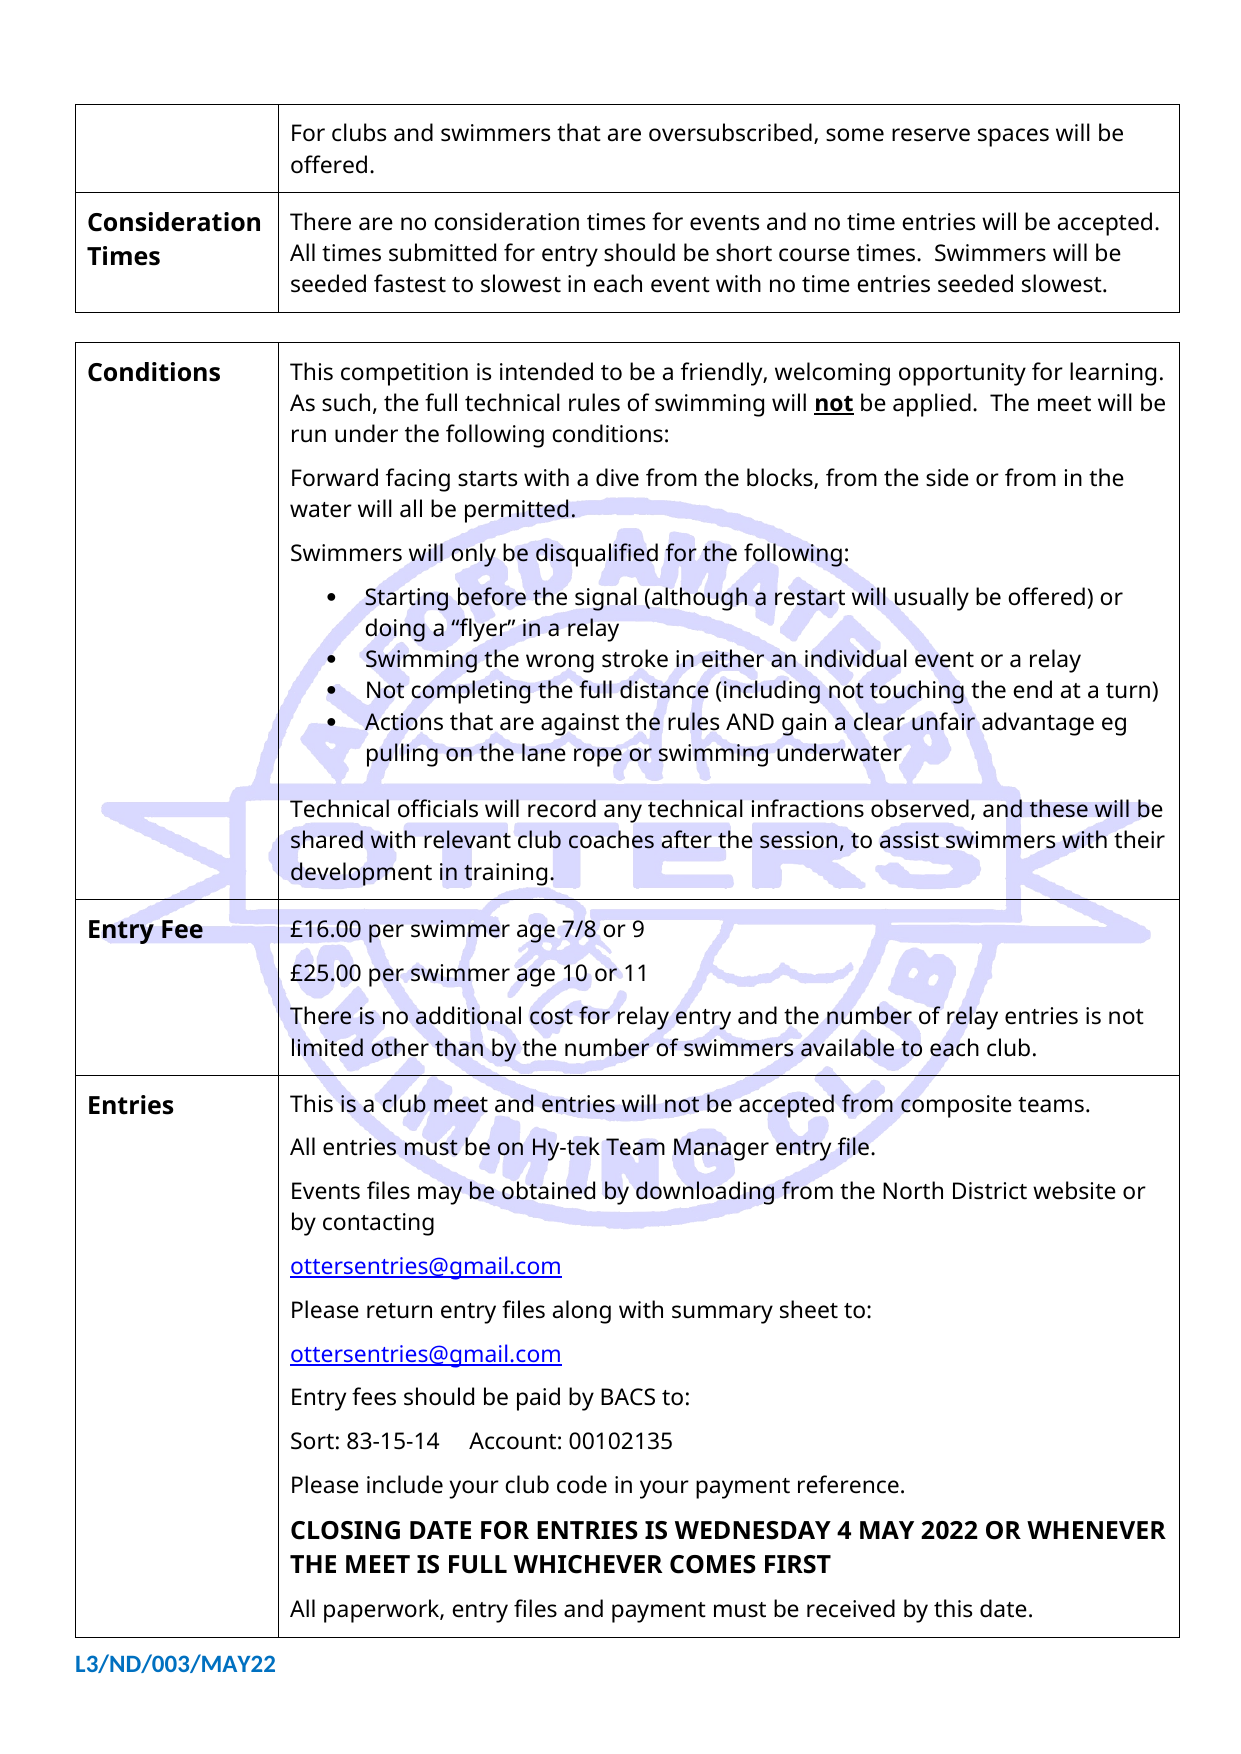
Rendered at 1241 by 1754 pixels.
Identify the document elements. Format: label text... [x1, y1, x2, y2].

table_header This competition is intended to be a friendly, welcoming opportunity for learning. As such, the full technical rules of swimming will not be applied. The meet will be run under the following conditions: Forward facing starts with a dive from the blocks, from the side or from in the water will all be permitted. Swimmers will only be disqualified for the following: Starting before the signal (although a restart will usually be offered) or doing a “flyer” in a relay Swimming the wrong stroke in either an individual event or a relay Not completing the full distance (including not touching the end at a turn) Actions that are against the rules AND gain a clear unfair advantage eg pulling on the lane rope or swimming underwater Technical officials will record any technical infractions observed, and these will be shared with relevant club coaches after the session, to assist swimmers with their development in training. [279, 343, 1179, 899]
table_cell Entry Fee [76, 900, 278, 1075]
table_cell There are no consideration times for events and no time entries will be accepted. All times submitted for entry should be short course times. Swimmers will be seeded fastest to slowest in each event with no time entries seeded slowest. [279, 193, 1179, 312]
table_cell This is a club meet and entries will not be accepted from composite teams. All entries must be on Hy-tek Team Manager entry file. Events files may be obtained by downloading from the North District website or by contacting ottersentries@gmail.com Please return entry files along with summary sheet to: ottersentries@gmail.com Entry fees should be paid by BACS to: Sort: 83-15-14 Account: 00102135 Please include your club code in your payment reference. CLOSING DATE FOR ENTRIES IS WEDNESDAY 4 MAY 2022 OR WHENEVER THE MEET IS FULL WHICHEVER COMES FIRST All paperwork, entry files and payment must be received by this date. [279, 1076, 1179, 1637]
table_header Conditions [76, 343, 278, 899]
table_cell Entries [76, 1076, 278, 1637]
table_cell Consideration Times [76, 193, 278, 312]
table_cell £16.00 per swimmer age 7/8 or 9 £25.00 per swimmer age 10 or 11 There is no additional cost for relay entry and the number of relay entries is not limited other than by the number of swimmers available to each club. [279, 900, 1179, 1075]
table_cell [279, 105, 1179, 192]
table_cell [76, 105, 278, 192]
